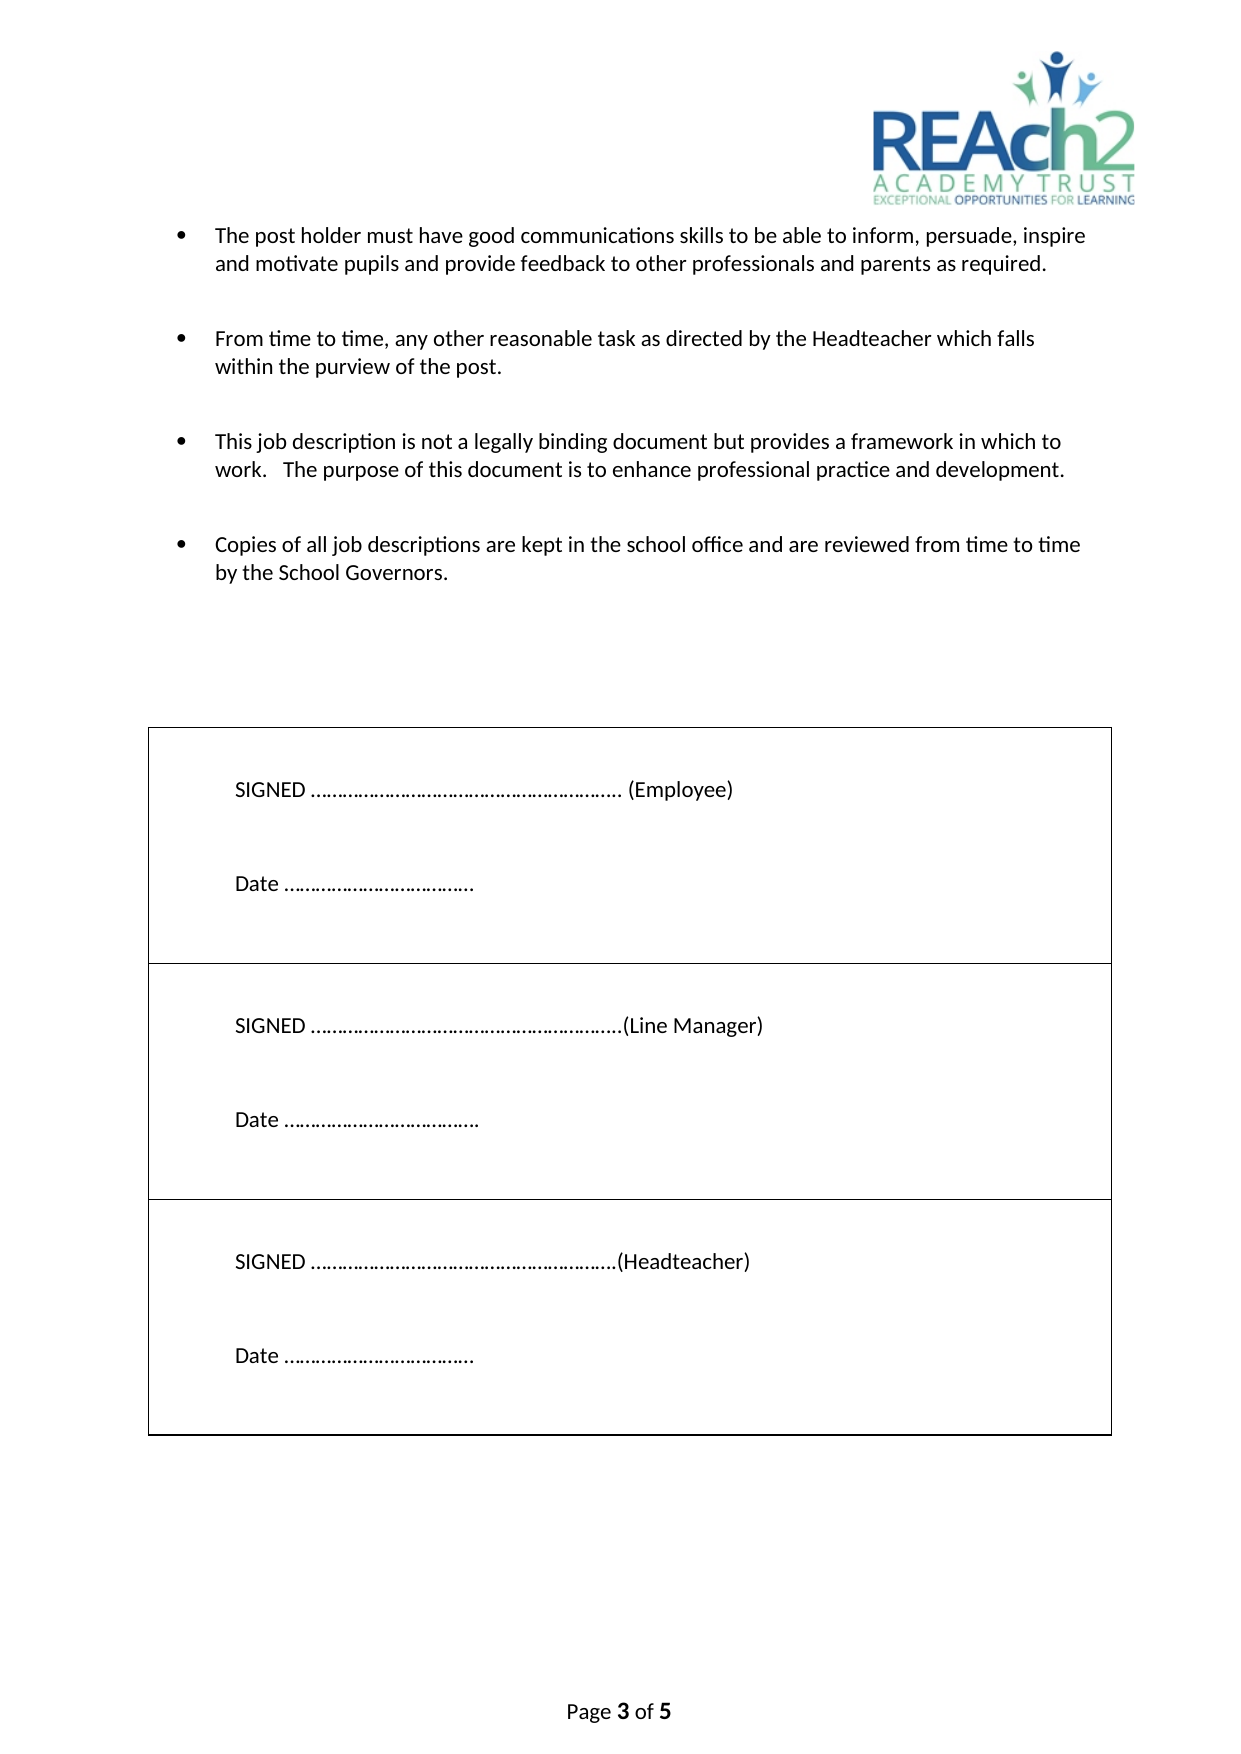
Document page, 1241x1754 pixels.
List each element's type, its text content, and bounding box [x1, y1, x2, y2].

picture [871, 51, 1134, 204]
table_cell SIGNED …………………………………………………..(Line Manager) Date ………………………………. [149, 964, 1111, 1198]
list The post holder must have good communications skills to be able to inform, persuade, inspire and motivate pupils and provide feedback to other professionals and parents as required. [177, 221, 1090, 277]
list This job description is not a legally binding document but provides a framework in which to work. The purpose of this document is to enhance professional practice and development. [177, 427, 1090, 483]
list From time to time, any other reasonable task as directed by the Headteacher which falls within the purview of the post. [177, 324, 1090, 380]
table_cell SIGNED ………………………………………………….(Headteacher) Date ……………………………… [149, 1200, 1111, 1434]
list Copies of all job descriptions are kept in the school office and are reviewed from time to time by the School Governors. [177, 530, 1090, 586]
table_header SIGNED ………………………………………………….. (Employee) Date ……………………………… [149, 728, 1111, 963]
